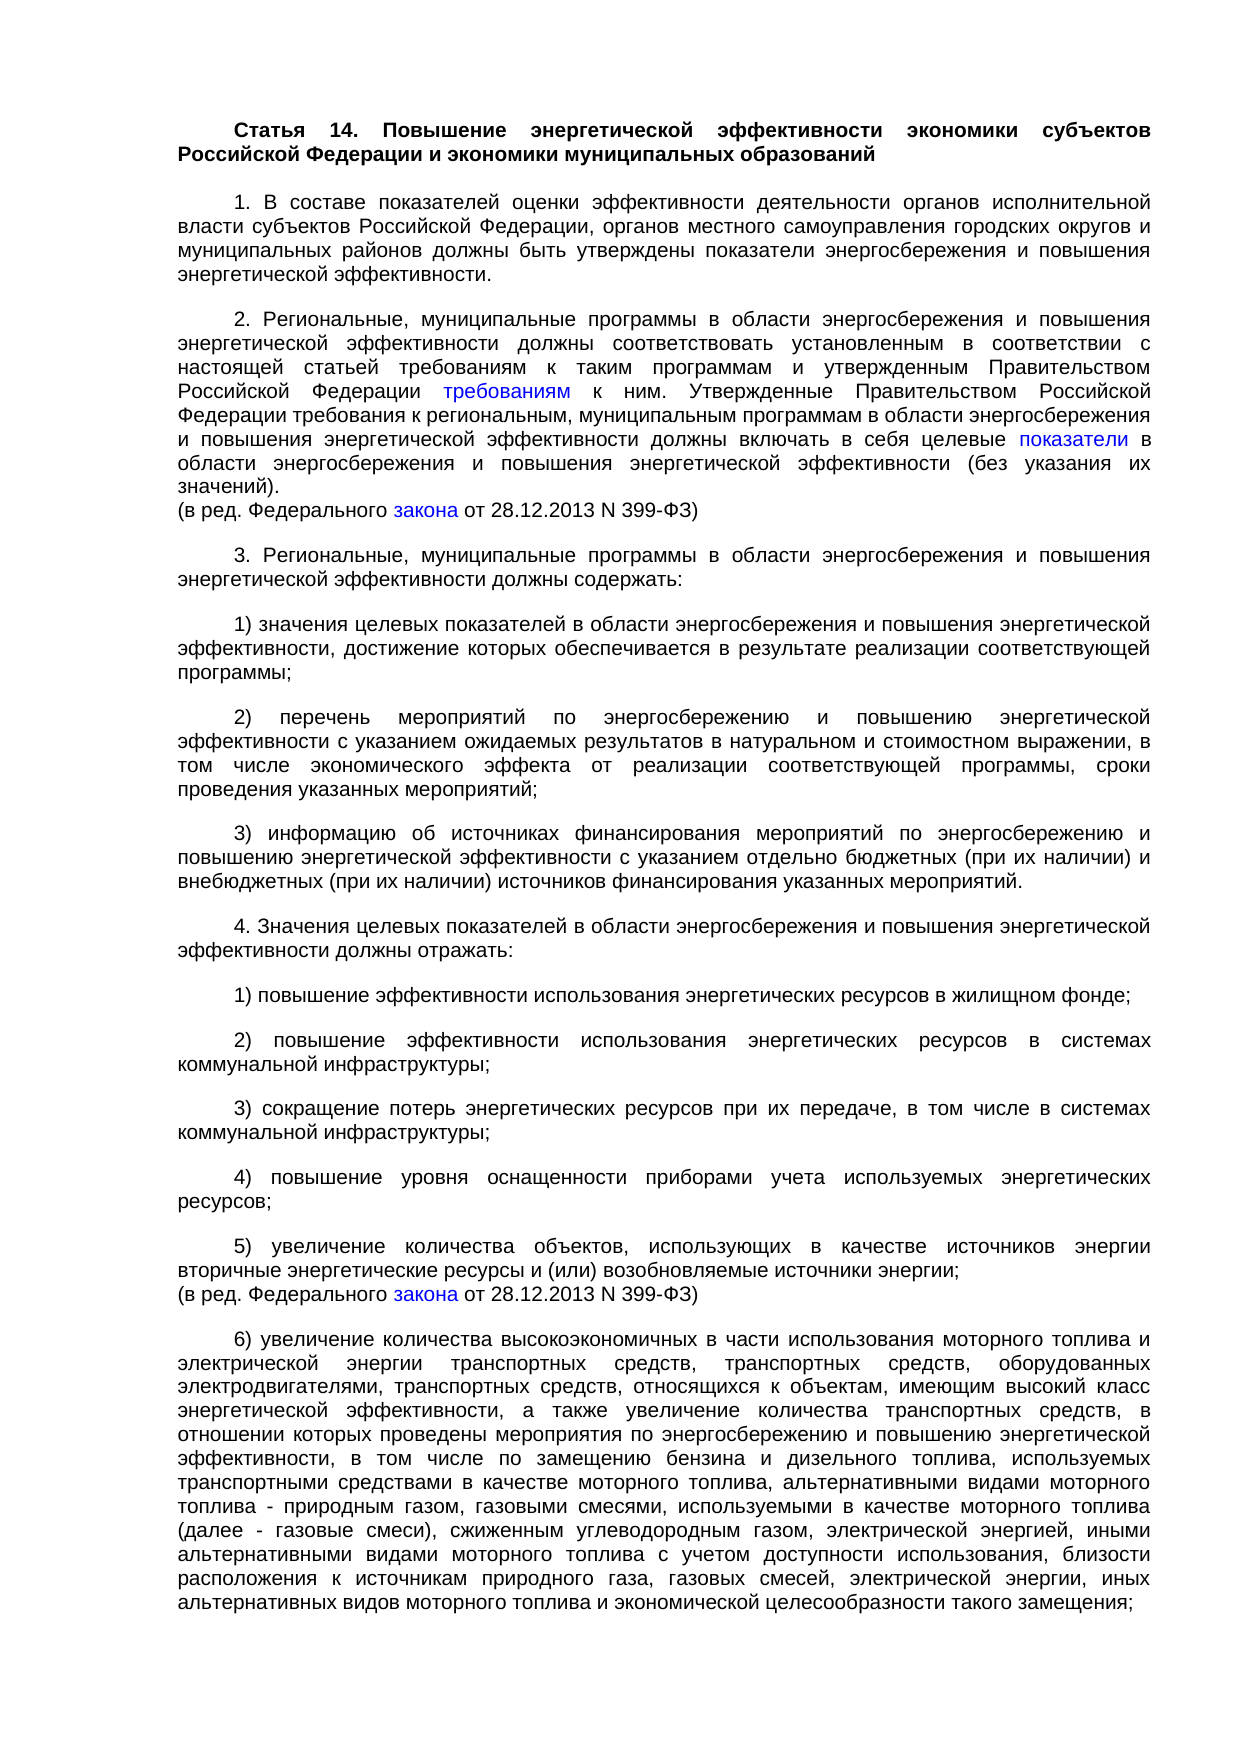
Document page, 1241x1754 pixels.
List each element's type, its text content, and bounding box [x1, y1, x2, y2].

text 2) повышение эффективности использования энергетических ресурсов в системах коммунальной инфраструктуры; [177, 1027, 1152, 1075]
text 6) увеличение количества высокоэкономичных в части использования моторного топлива и электрической энергии транспортных средств, транспортных средств, оборудованных электродвигателями, транспортных средств, относящихся к объектам, имеющим высокий класс энергетической эффективности, а также увеличение количества транспортных средств, в отношении которых проведены мероприятия по энергосбережению и повышению энергетической эффективности, в том числе по замещению бензина и дизельного топлива, используемых транспортными средствами в качестве моторного топлива, альтернативными видами моторного топлива - природным газом, газовыми смесями, используемыми в качестве моторного топлива (далее - газовые смеси), сжиженным углеводородным газом, электрической энергией, иными альтернативными видами моторного топлива с учетом доступности использования, близости расположения к источникам природного газа, газовых смесей, электрической энергии, иных альтернативных видов моторного топлива и экономической целесообразности такого замещения; [177, 1326, 1152, 1614]
text 3) информацию об источниках финансирования мероприятий по энергосбережению и повышению энергетической эффективности с указанием отдельно бюджетных (при их наличии) и внебюджетных (при их наличии) источников финансирования указанных мероприятий. [177, 821, 1152, 893]
title Статья 14. Повышение энергетической эффективности экономики субъектов Российской Федерации и экономики муниципальных образований [177, 118, 1152, 166]
text 4) повышение уровня оснащенности приборами учета используемых энергетических ресурсов; [177, 1165, 1152, 1213]
text 3) сокращение потерь энергетических ресурсов при их передаче, в том числе в системах коммунальной инфраструктуры; [177, 1096, 1152, 1144]
text 2. Региональные, муниципальные программы в области энергосбережения и повышения энергетической эффективности должны соответствовать установленным в соответствии с настоящей статьей требованиям к таким программам и утвержденным Правительством Российской Федерации требованиям к ним. Утвержденные Правительством Российской Федерации требования к региональным, муниципальным программам в области энергосбережения и повышения энергетической эффективности должны включать в себя целевые показатели в области энергосбережения и повышения энергетической эффективности (без указания их значений). [177, 307, 1152, 498]
text 3. Региональные, муниципальные программы в области энергосбережения и повышения энергетической эффективности должны содержать: [177, 543, 1152, 591]
text 1) значения целевых показателей в области энергосбережения и повышения энергетической эффективности, достижение которых обеспечивается в результате реализации соответствующей программы; [177, 612, 1152, 684]
text 5) увеличение количества объектов, использующих в качестве источников энергии вторичные энергетические ресурсы и (или) возобновляемые источники энергии; [177, 1234, 1152, 1282]
text 2) перечень мероприятий по энергосбережению и повышению энергетической эффективности с указанием ожидаемых результатов в натуральном и стоимостном выражении, в том числе экономического эффекта от реализации соответствующей программы, сроки проведения указанных мероприятий; [177, 704, 1152, 800]
text 1. В составе показателей оценки эффективности деятельности органов исполнительной власти субъектов Российской Федерации, органов местного самоуправления городских округов и муниципальных районов должны быть утверждены показатели энергосбережения и повышения энергетической эффективности. [177, 190, 1152, 286]
text 4. Значения целевых показателей в области энергосбережения и повышения энергетической эффективности должны отражать: [177, 914, 1152, 962]
text (в ред. Федерального закона от 28.12.2013 N 399-ФЗ) [177, 1282, 1152, 1306]
text (в ред. Федерального закона от 28.12.2013 N 399-ФЗ) [177, 498, 1152, 522]
text 1) повышение эффективности использования энергетических ресурсов в жилищном фонде; [177, 983, 1152, 1007]
